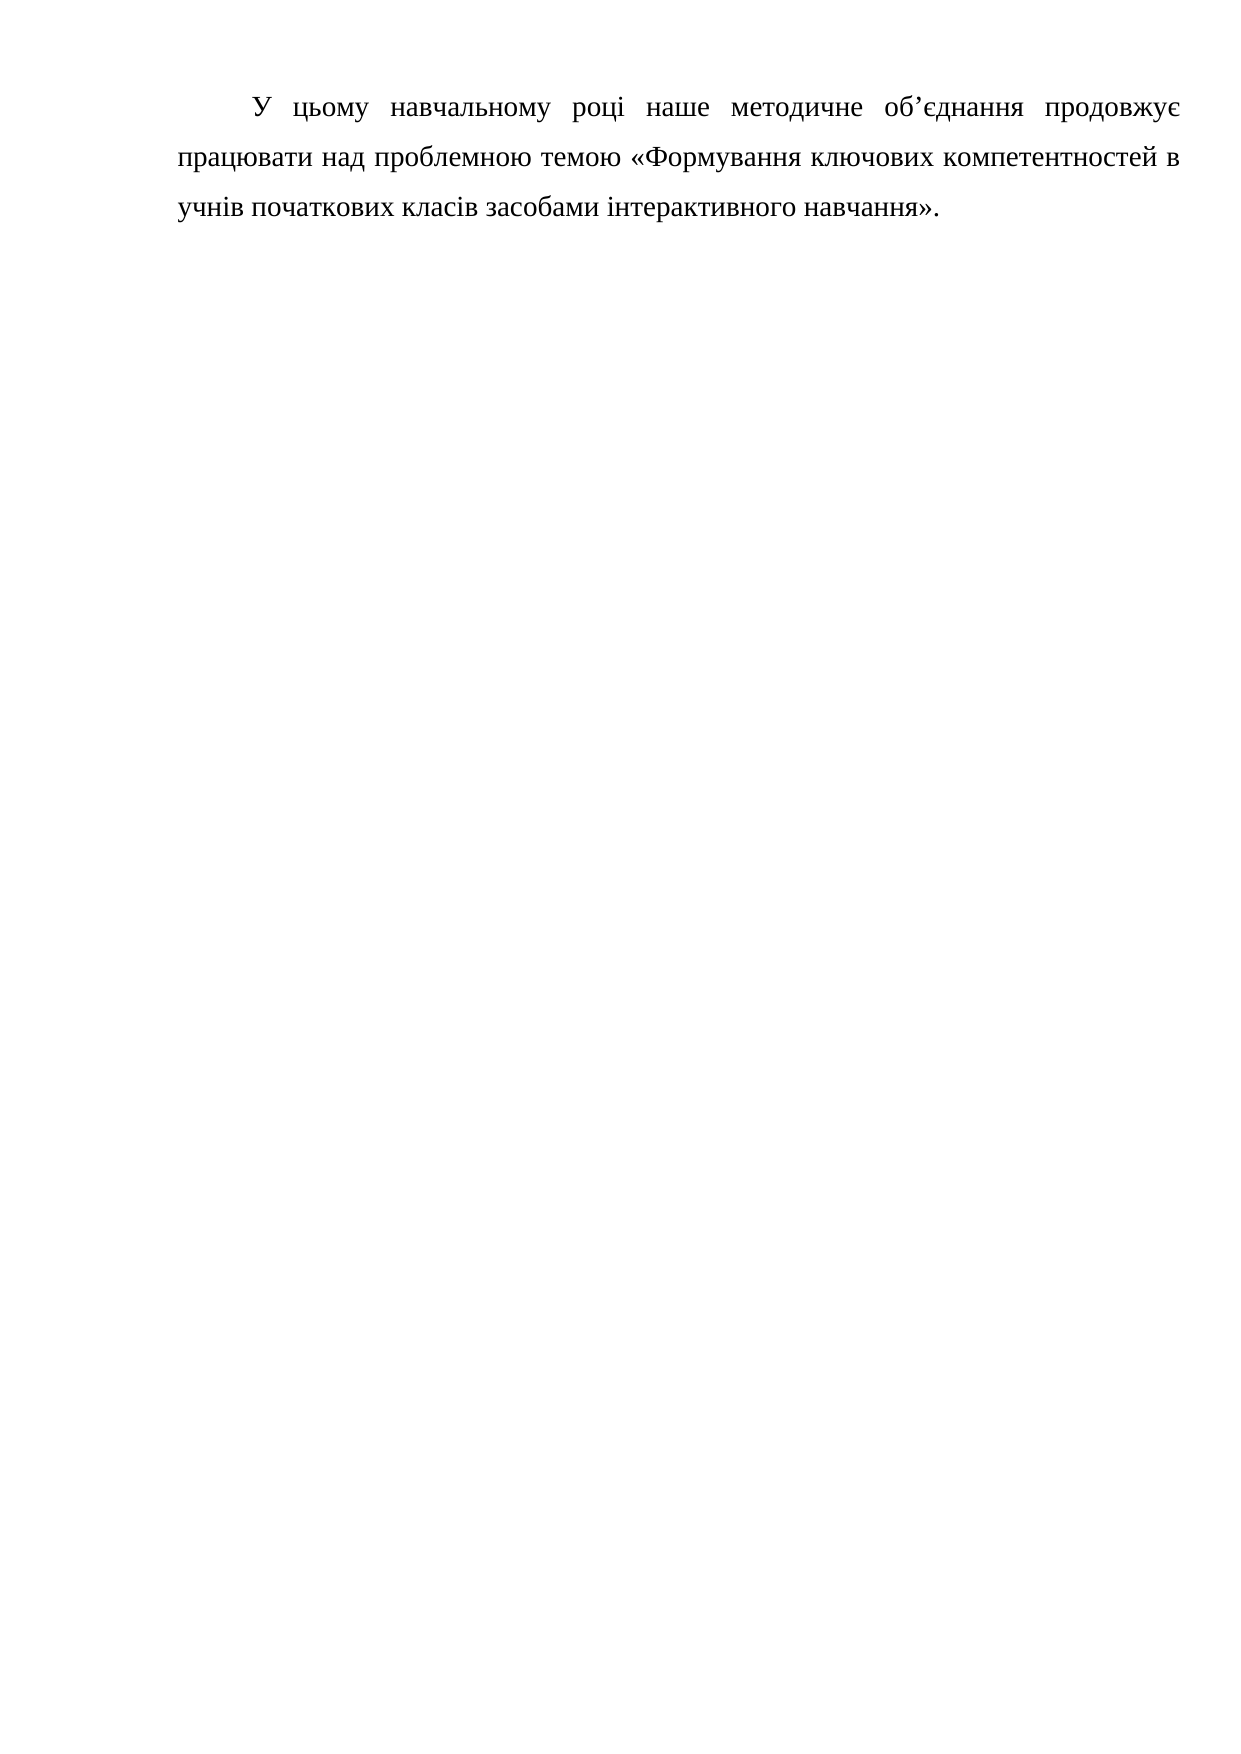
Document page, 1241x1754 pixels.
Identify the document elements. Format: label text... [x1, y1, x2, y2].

text У цьому навчальному році наше методичне об’єднання продовжує працювати над проблемною темою «Формування ключових компетентностей в учнів початкових класів засобами інтерактивного навчання». [177, 89, 1181, 223]
